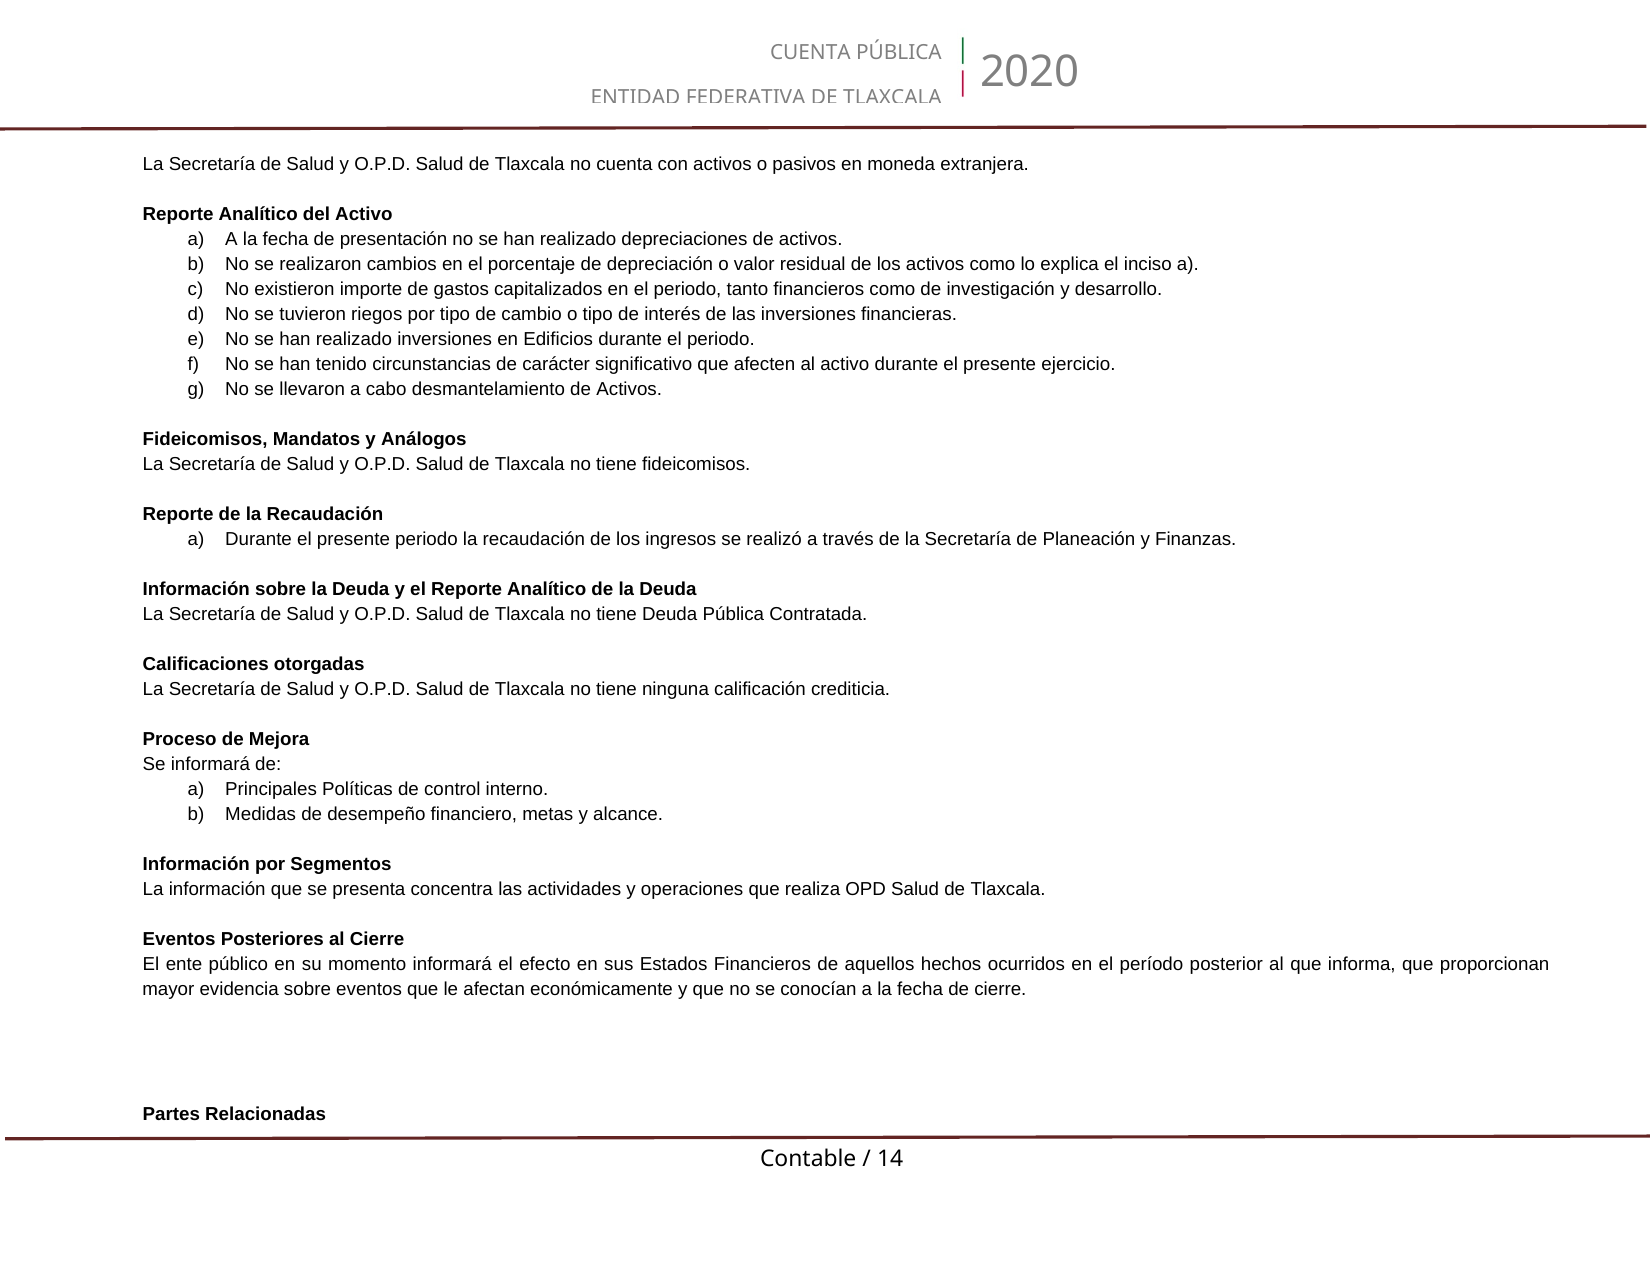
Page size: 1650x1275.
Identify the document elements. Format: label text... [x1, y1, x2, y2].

text Calificaciones otorgadas [112, 650, 1550, 675]
text Proceso de Mejora [112, 725, 1550, 750]
text La Secretaría de Salud y O.P.D. Salud de Tlaxcala no tiene ninguna calificación crediticia. [112, 675, 1550, 700]
text b) Medidas de desempeño financiero, metas y alcance. [187, 800, 1550, 825]
text Se informará de: [112, 750, 1550, 775]
text La Secretaría de Salud y O.P.D. Salud de Tlaxcala no tiene fideicomisos. [112, 450, 1550, 475]
text b) No se realizaron cambios en el porcentaje de depreciación o valor residual de los activos como lo explica el inciso a). [187, 250, 1550, 275]
text Eventos Posteriores al Cierre [112, 925, 1550, 950]
text c) No existieron importe de gastos capitalizados en el periodo, tanto financieros como de investigación y desarrollo. [187, 275, 1550, 300]
text a) Durante el presente periodo la recaudación de los ingresos se realizó a través de la Secretaría de Planeación y Finanzas. [187, 525, 1550, 550]
text a) Principales Políticas de control interno. [187, 775, 1550, 800]
text g) No se llevaron a cabo desmantelamiento de Activos. [187, 375, 1550, 400]
text La Secretaría de Salud y O.P.D. Salud de Tlaxcala no cuenta con activos o pasivos en moneda extranjera. [112, 150, 1550, 175]
text La Secretaría de Salud y O.P.D. Salud de Tlaxcala no tiene Deuda Pública Contratada. [112, 600, 1550, 625]
text d) No se tuvieron riegos por tipo de cambio o tipo de interés de las inversiones financieras. [187, 300, 1550, 325]
text Información sobre la Deuda y el Reporte Analítico de la Deuda [112, 575, 1550, 600]
text e) No se han realizado inversiones en Edificios durante el periodo. [187, 325, 1550, 350]
text La información que se presenta concentra las actividades y operaciones que realiza OPD Salud de Tlaxcala. [112, 875, 1550, 900]
text Partes Relacionadas [112, 1100, 1550, 1125]
text Información por Segmentos [112, 850, 1550, 875]
text f) No se han tenido circunstancias de carácter significativo que afecten al activo durante el presente ejercicio. [187, 350, 1550, 375]
text El ente público en su momento informará el efecto en sus Estados Financieros de aquellos hechos ocurridos en el período posterior al que informa, que proporcionan mayor evidencia sobre eventos que le afectan económicamente y que no se conocían a la fecha de cierre. [142, 950, 1550, 1000]
text Reporte de la Recaudación [112, 500, 1550, 525]
picture [956, 28, 974, 100]
text a) A la fecha de presentación no se han realizado depreciaciones de activos. [187, 225, 1550, 250]
text Fideicomisos, Mandatos y Análogos [112, 425, 1550, 450]
text Reporte Analítico del Activo [112, 200, 1550, 225]
